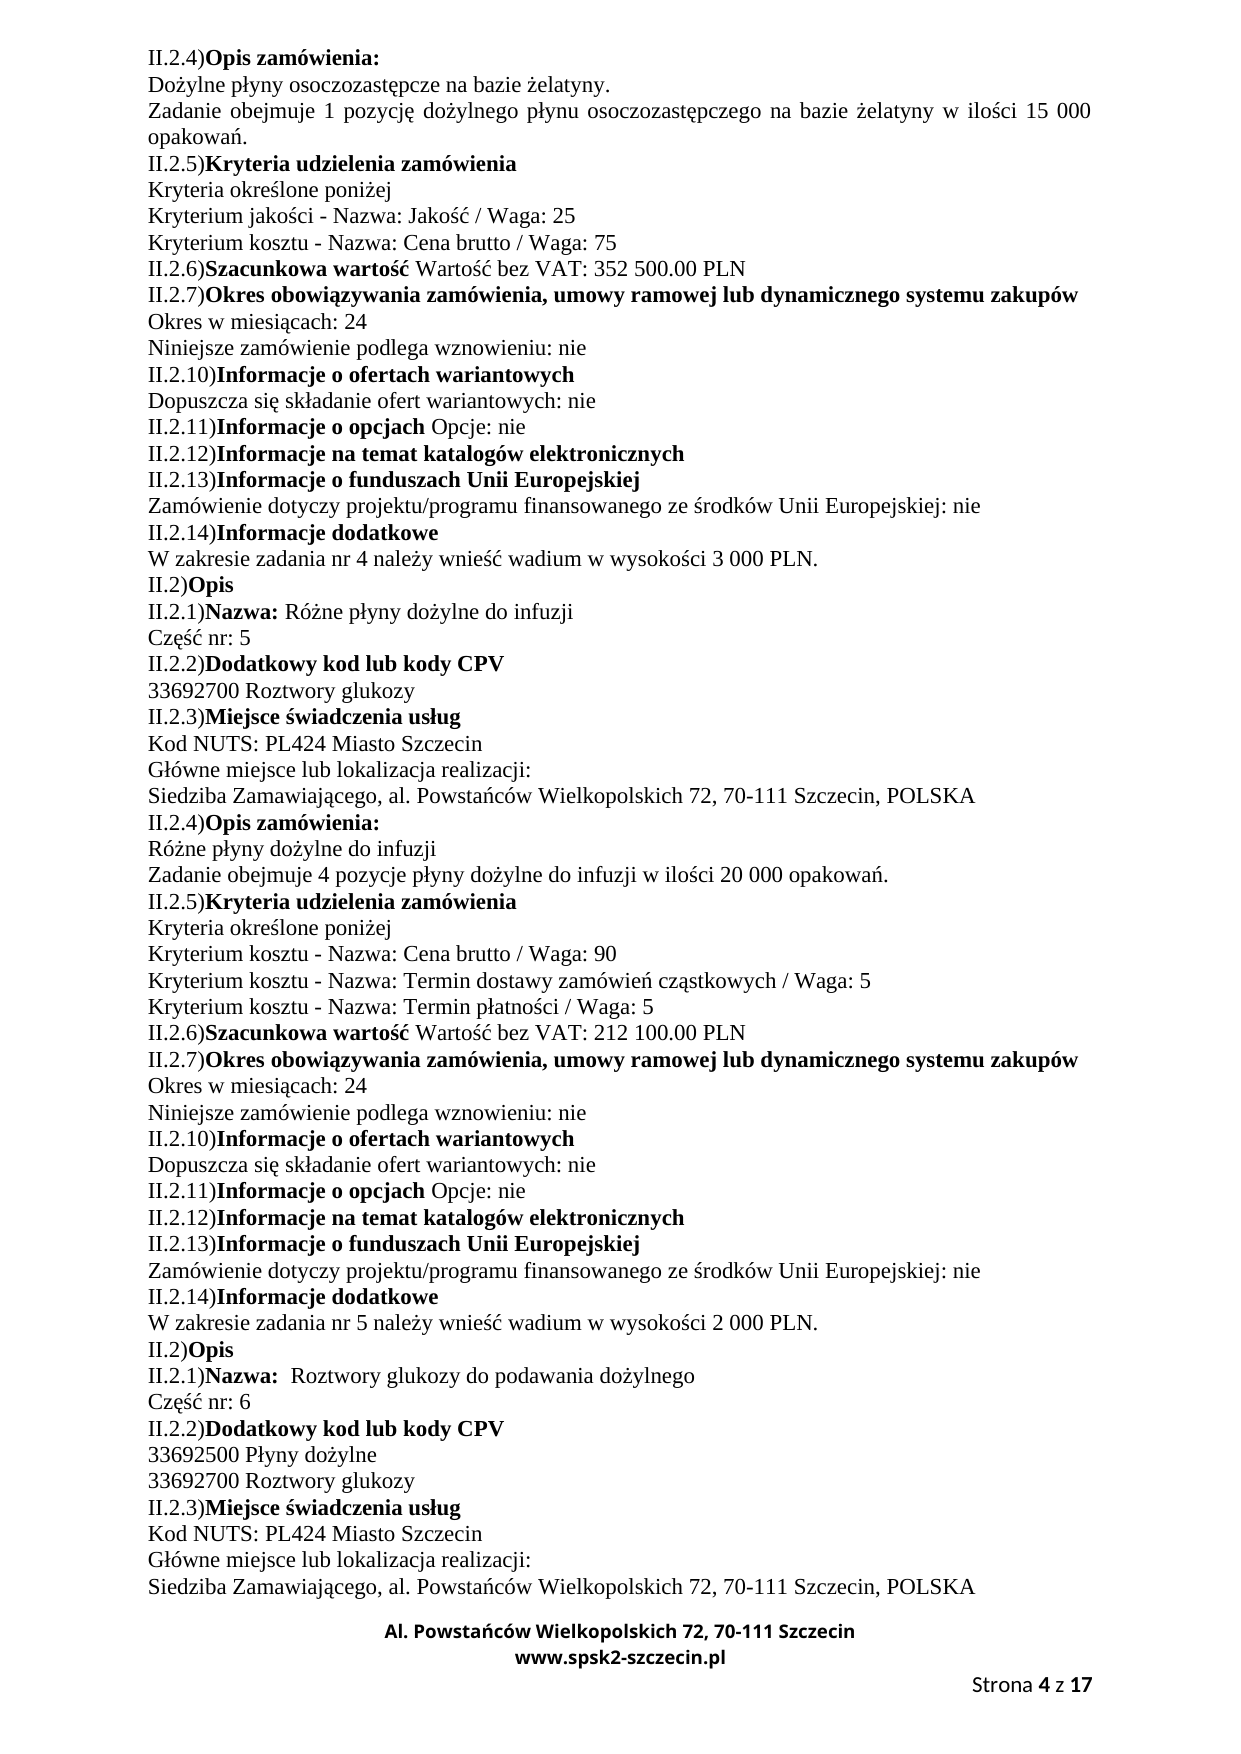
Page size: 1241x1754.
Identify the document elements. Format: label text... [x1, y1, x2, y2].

text Okres w miesiącach: 24 [148, 308, 1092, 334]
text II.2.4)Opis zamówienia: [148, 44, 1092, 71]
text II.2.6)Szacunkowa wartość Wartość bez VAT: 212 100.00 PLN [148, 1019, 1092, 1046]
text Dopuszcza się składanie ofert wariantowych: nie [148, 387, 1092, 413]
text II.2.3)Miejsce świadczenia usług [148, 1494, 1092, 1520]
text II.2.10)Informacje o ofertach wariantowych [148, 361, 1092, 387]
text Kryterium kosztu - Nazwa: Termin płatności / Waga: 5 [148, 993, 1092, 1019]
text Różne płyny dożylne do infuzji [148, 835, 1092, 861]
text II.2.11)Informacje o opcjach Opcje: nie [148, 413, 1092, 440]
text II.2.12)Informacje na temat katalogów elektronicznych [148, 1204, 1092, 1230]
text II.2)Opis [148, 571, 1092, 598]
text II.2.10)Informacje o ofertach wariantowych [148, 1125, 1092, 1151]
text II.2.13)Informacje o funduszach Unii Europejskiej [148, 466, 1092, 492]
text II.2.3)Miejsce świadczenia usług [148, 703, 1092, 729]
text Główne miejsce lub lokalizacja realizacji: [148, 756, 1092, 782]
text 33692700 Roztwory glukozy [148, 677, 1092, 703]
text II.2.2)Dodatkowy kod lub kody CPV [148, 1415, 1092, 1441]
text Zamówienie dotyczy projektu/programu finansowanego ze środków Unii Europejskiej: nie [148, 492, 1092, 519]
text Kryteria określone poniżej [148, 176, 1092, 202]
text II.2)Opis [148, 1336, 1092, 1362]
text Kryterium kosztu - Nazwa: Termin dostawy zamówień cząstkowych / Waga: 5 [148, 967, 1092, 993]
text Niniejsze zamówienie podlega wznowieniu: nie [148, 334, 1092, 361]
text II.2.7)Okres obowiązywania zamówienia, umowy ramowej lub dynamicznego systemu zakupów [148, 1046, 1092, 1072]
text Część nr: 6 [148, 1388, 1092, 1415]
text Siedziba Zamawiającego, al. Powstańców Wielkopolskich 72, 70-111 Szczecin, POLSKA [148, 782, 1092, 809]
text II.2.7)Okres obowiązywania zamówienia, umowy ramowej lub dynamicznego systemu zakupów [148, 282, 1092, 308]
text II.2.11)Informacje o opcjach Opcje: nie [148, 1178, 1092, 1204]
text II.2.6)Szacunkowa wartość Wartość bez VAT: 352 500.00 PLN [148, 255, 1092, 282]
text II.2.14)Informacje dodatkowe [148, 1283, 1092, 1309]
text Zadanie obejmuje 4 pozycje płyny dożylne do infuzji w ilości 20 000 opakowań. [148, 861, 1092, 888]
text W zakresie zadania nr 4 należy wnieść wadium w wysokości 3 000 PLN. [148, 545, 1092, 571]
text Niniejsze zamówienie podlega wznowieniu: nie [148, 1098, 1092, 1125]
text Kod NUTS: PL424 Miasto Szczecin [148, 1520, 1092, 1547]
text Zadanie obejmuje 1 pozycję dożylnego płynu osoczozastępczego na bazie żelatyny w ilości 15 000 opakowań. [148, 97, 1092, 150]
text Okres w miesiącach: 24 [148, 1072, 1092, 1098]
text Zamówienie dotyczy projektu/programu finansowanego ze środków Unii Europejskiej: nie [148, 1257, 1092, 1283]
text Kryterium kosztu - Nazwa: Cena brutto / Waga: 75 [148, 229, 1092, 255]
text W zakresie zadania nr 5 należy wnieść wadium w wysokości 2 000 PLN. [148, 1309, 1092, 1336]
text Dopuszcza się składanie ofert wariantowych: nie [148, 1151, 1092, 1178]
text Kod NUTS: PL424 Miasto Szczecin [148, 729, 1092, 756]
text Dożylne płyny osoczozastępcze na bazie żelatyny. [148, 71, 1092, 97]
text II.2.14)Informacje dodatkowe [148, 519, 1092, 545]
text II.2.1)Nazwa: Różne płyny dożylne do infuzji [148, 598, 1092, 624]
text Kryterium jakości - Nazwa: Jakość / Waga: 25 [148, 202, 1092, 229]
text 33692500 Płyny dożylne [148, 1441, 1092, 1467]
text II.2.5)Kryteria udzielenia zamówienia [148, 150, 1092, 176]
text II.2.4)Opis zamówienia: [148, 809, 1092, 835]
text Część nr: 5 [148, 624, 1092, 651]
text II.2.1)Nazwa: Roztwory glukozy do podawania dożylnego [148, 1362, 1092, 1388]
text II.2.2)Dodatkowy kod lub kody CPV [148, 651, 1092, 677]
text Główne miejsce lub lokalizacja realizacji: [148, 1547, 1092, 1573]
text II.2.12)Informacje na temat katalogów elektronicznych [148, 440, 1092, 466]
text II.2.13)Informacje o funduszach Unii Europejskiej [148, 1230, 1092, 1257]
text Kryteria określone poniżej [148, 914, 1092, 940]
text Siedziba Zamawiającego, al. Powstańców Wielkopolskich 72, 70-111 Szczecin, POLSKA [148, 1573, 1092, 1599]
text II.2.5)Kryteria udzielenia zamówienia [148, 888, 1092, 914]
text 33692700 Roztwory glukozy [148, 1467, 1092, 1494]
text Kryterium kosztu - Nazwa: Cena brutto / Waga: 90 [148, 940, 1092, 967]
